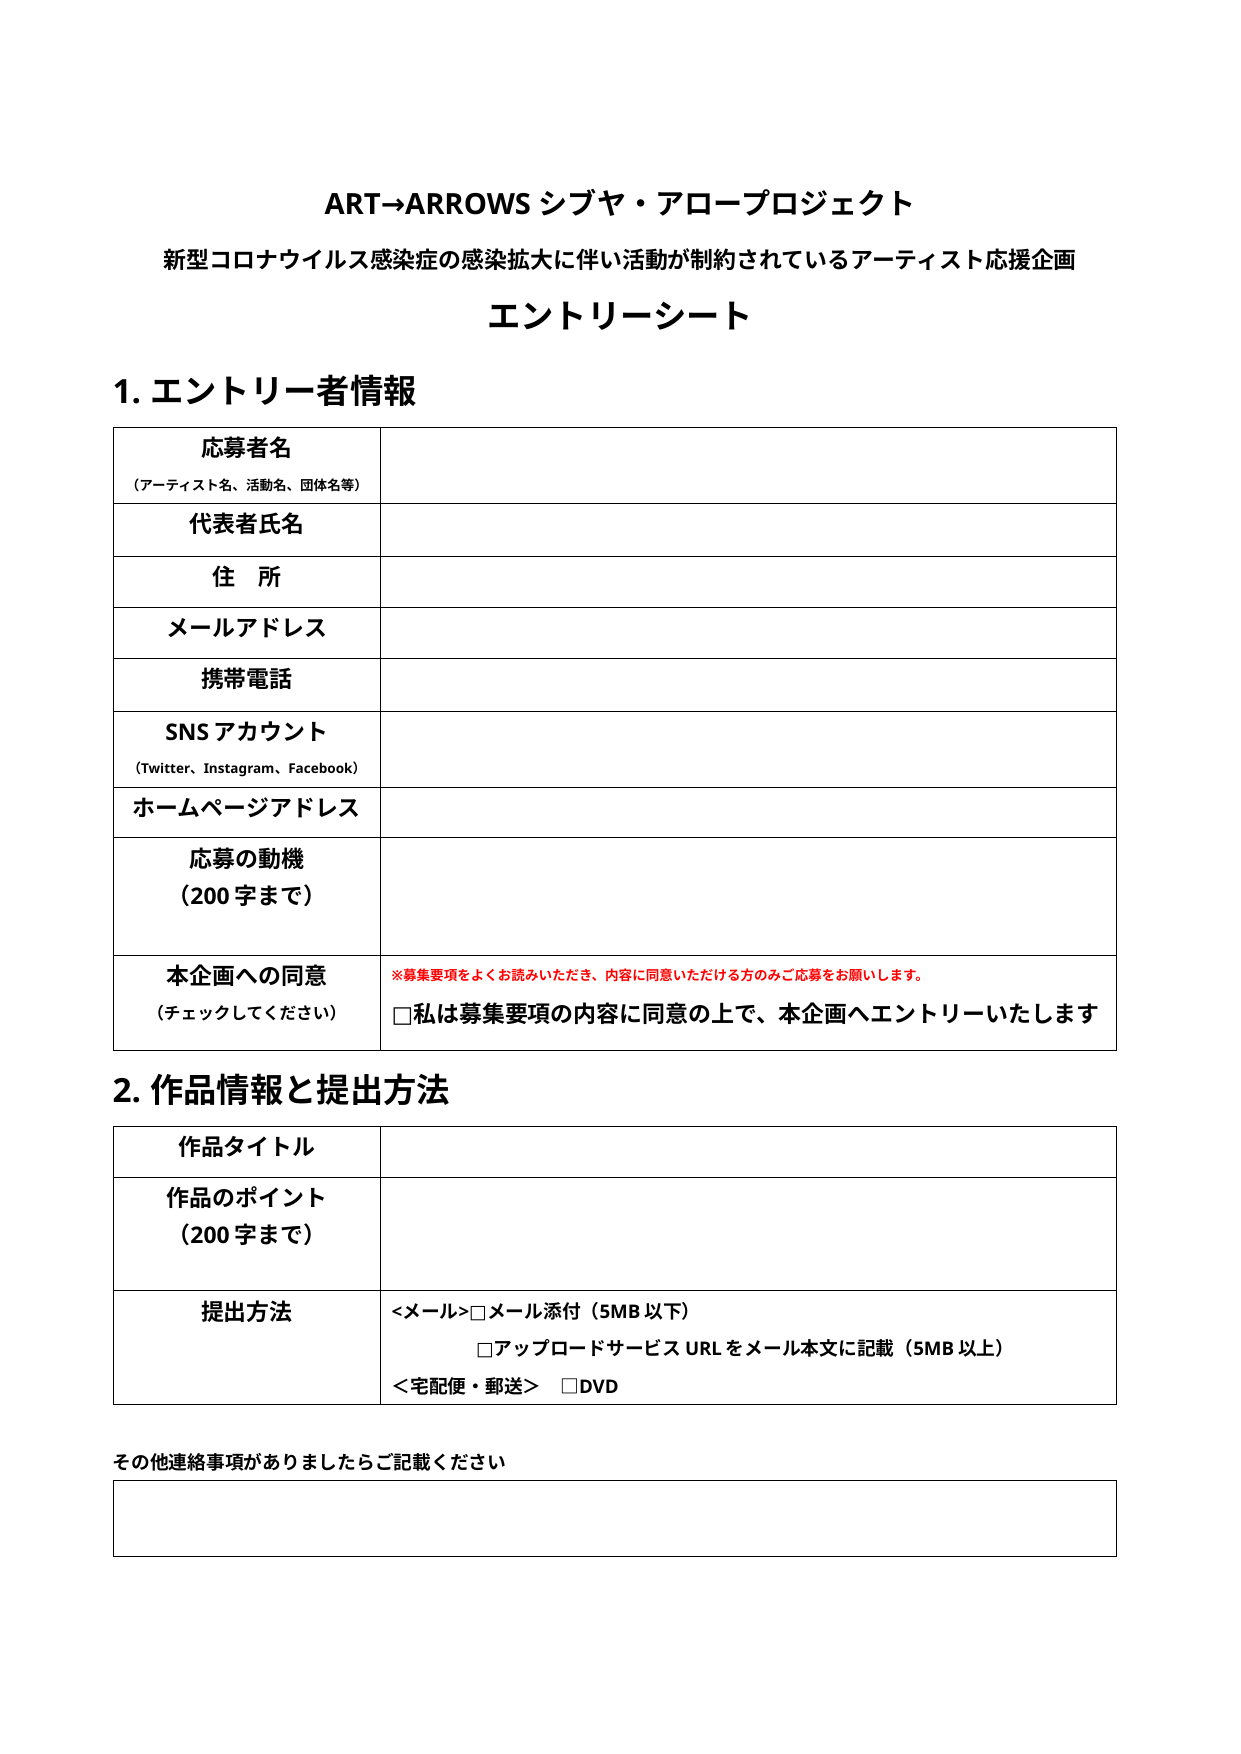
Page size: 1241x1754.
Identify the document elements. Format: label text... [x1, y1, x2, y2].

table_cell 携帯電話 [114, 659, 380, 711]
table_header [381, 428, 1116, 503]
table_header [114, 1481, 1116, 1556]
list 作品情報と提出方法 [112, 1051, 1128, 1126]
table_header [381, 1127, 1116, 1177]
table_cell [381, 838, 1116, 955]
text その他連絡事項がありましたらご記載ください [112, 1442, 1128, 1480]
table_cell [381, 659, 1116, 711]
table_cell SNSアカウント （Twitter、Instagram、Facebook） [114, 712, 380, 787]
table_cell [381, 788, 1116, 837]
table_cell [381, 608, 1116, 657]
table_cell 作品のポイント （200字まで） [114, 1178, 380, 1290]
table_cell [381, 1178, 1116, 1290]
table_cell メールアドレス [114, 608, 380, 657]
table_cell 提出方法 [114, 1291, 380, 1404]
table_cell [381, 557, 1116, 607]
text ART→ARROWS シブヤ・アロープロジェクト [112, 164, 1128, 239]
table_header 作品タイトル [114, 1127, 380, 1177]
table_cell 応募の動機 （200字まで） [114, 838, 380, 955]
table_cell 代表者氏名 [114, 504, 380, 556]
table_cell ※募集要項をよくお読みいただき、内容に同意いただける方のみご応募をお願いします。 □私は募集要項の内容に同意の上で、本企画へエントリーいたします [381, 956, 1116, 1050]
text 新型コロナウイルス感染症の感染拡大に伴い活動が制約されているアーティスト応援企画 [112, 239, 1128, 277]
table_cell [381, 712, 1116, 787]
table_cell <メール>□メール添付（5MB以下） □アップロードサービスURLをメール本文に記載（5MB以上） ＜宅配便・郵送＞ □DVD [381, 1291, 1116, 1404]
list エントリー者情報 [112, 352, 1128, 427]
table_cell [381, 504, 1116, 556]
table_cell 住 所 [114, 557, 380, 607]
table_header 応募者名 （アーティスト名、活動名、団体名等） [114, 428, 380, 503]
table_cell ホームページアドレス [114, 788, 380, 837]
text エントリーシート [112, 277, 1128, 352]
table_cell 本企画への同意 （チェックしてください） [114, 956, 380, 1050]
